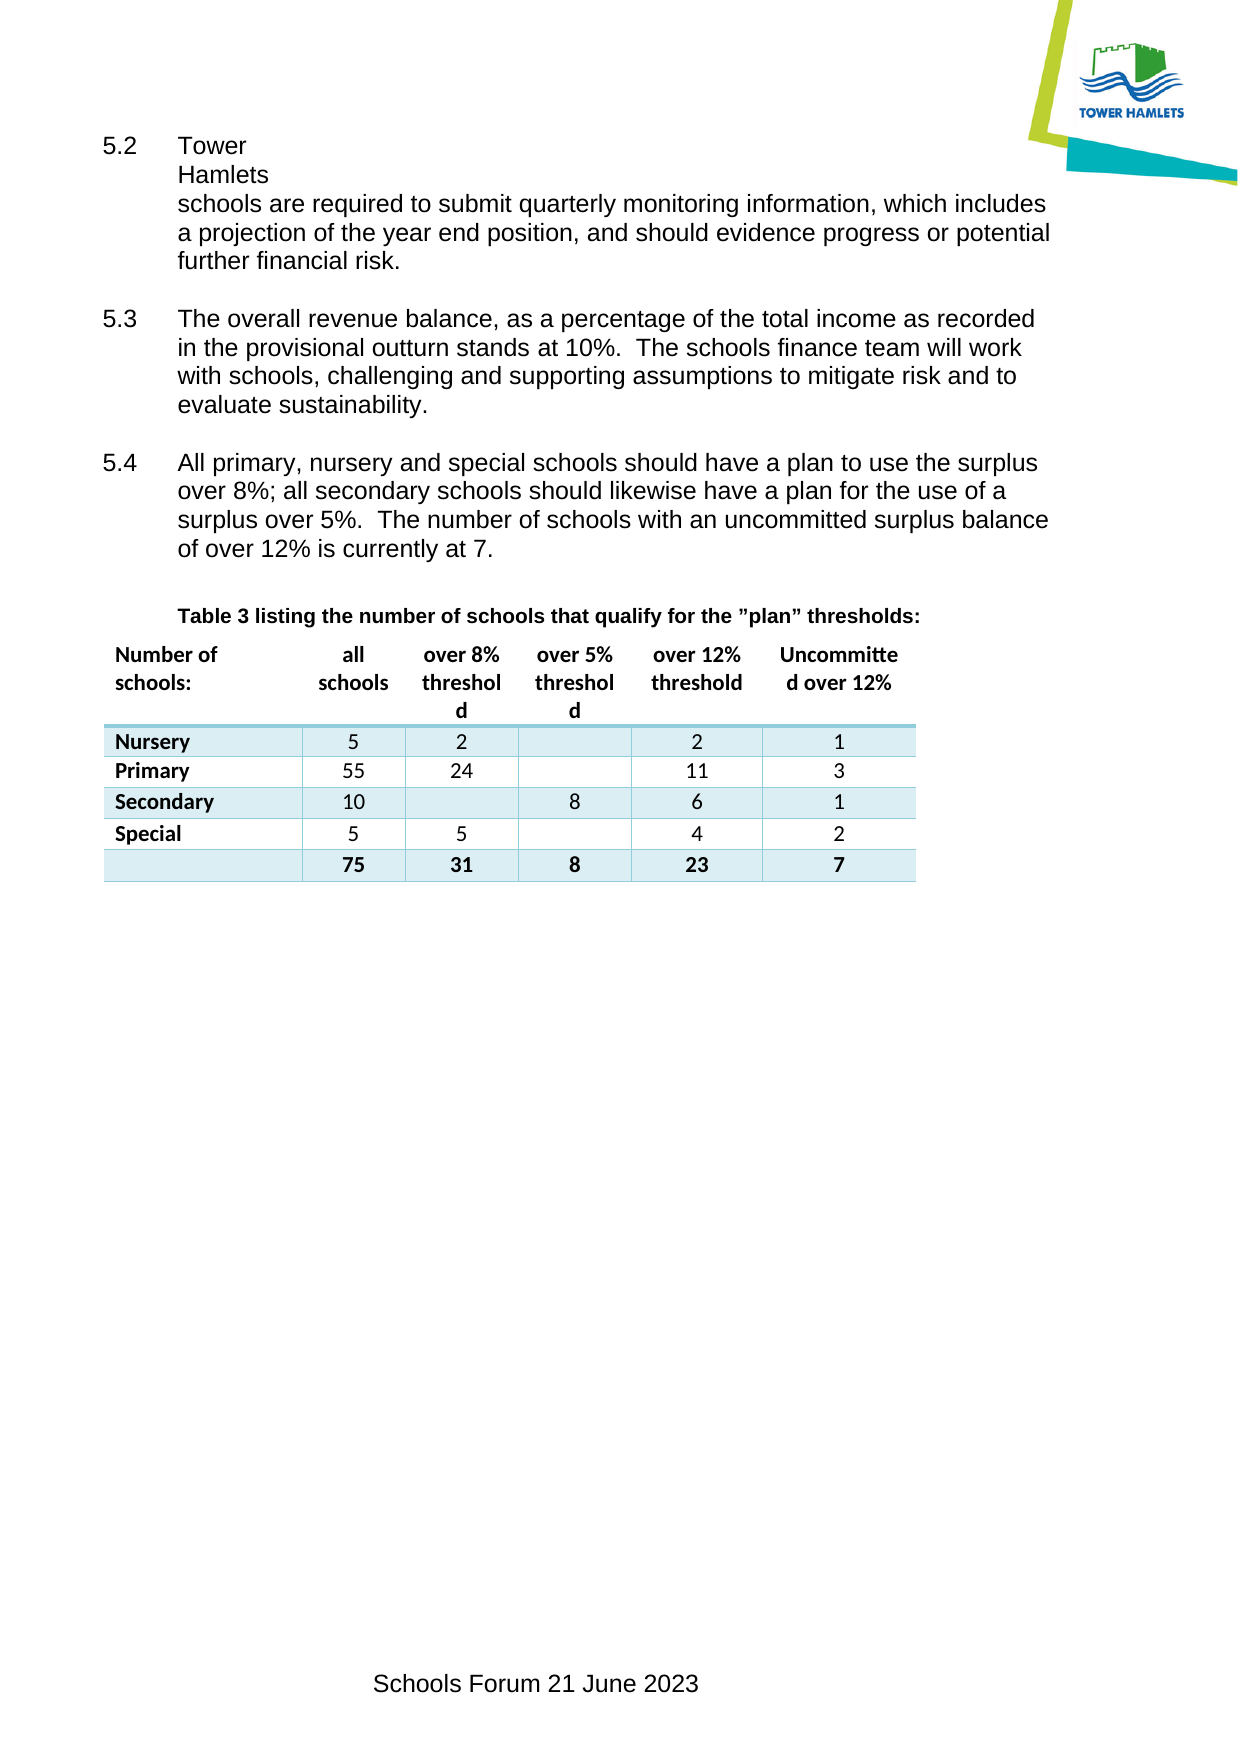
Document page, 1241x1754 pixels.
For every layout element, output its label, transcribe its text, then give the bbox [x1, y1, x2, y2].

table_cell 7 [763, 850, 916, 881]
table_cell 24 [406, 757, 518, 787]
table_cell 5 [303, 728, 405, 756]
table_cell 11 [632, 757, 762, 787]
table_cell 8 [519, 788, 631, 818]
table_cell 10 [303, 788, 405, 818]
table_cell 6 [632, 788, 762, 818]
table_cell Primary [104, 757, 302, 787]
table_cell 75 [303, 850, 405, 881]
table_cell 1 [763, 788, 916, 818]
list The overall revenue balance, as a percentage of the total income as recorded in the provisional outturn stands at 10%. The schools finance team will work with schools, challenging and supporting assumptions to mitigate risk and to evaluate sustainability. [102, 304, 1053, 419]
table_cell 4 [632, 819, 762, 849]
table_cell 2 [406, 728, 518, 756]
table_cell [519, 819, 631, 849]
table_cell 8 [519, 850, 631, 881]
table_cell 23 [632, 850, 762, 881]
table_header Number of schools: [104, 640, 302, 724]
table_cell 31 [406, 850, 518, 881]
table_cell [104, 850, 302, 881]
table_cell 3 [763, 757, 916, 787]
picture [300, 0, 1237, 187]
table_cell Nursery [104, 728, 302, 756]
table_header over 8% threshold [405, 640, 518, 724]
table_cell [519, 757, 631, 787]
table_header over 5% threshold [518, 640, 631, 724]
table_cell 1 [763, 728, 916, 756]
table_cell [406, 788, 518, 818]
table_cell 5 [406, 819, 518, 849]
table_header all schools [302, 640, 405, 724]
list Tower Hamlets schools are required to submit quarterly monitoring information, which includes a projection of the year end position, and should evidence progress or potential further financial risk. [102, 131, 1053, 275]
table_cell Secondary [104, 788, 302, 818]
text Table 3 listing the number of schools that qualify for the ”plan” thresholds: [177, 604, 1053, 628]
table_cell 2 [763, 819, 916, 849]
table_header over 12% threshold [631, 640, 762, 724]
table_cell 5 [303, 819, 405, 849]
table_cell Special [104, 819, 302, 849]
list All primary, nursery and special schools should have a plan to use the surplus over 8%; all secondary schools should likewise have a plan for the use of a surplus over 5%. The number of schools with an uncommitted surplus balance of over 12% is currently at 7. [102, 448, 1053, 563]
table_header Uncommitted over 12% [762, 640, 916, 724]
table_cell 2 [632, 728, 762, 756]
table_cell [519, 728, 631, 756]
table_cell 55 [303, 757, 405, 787]
